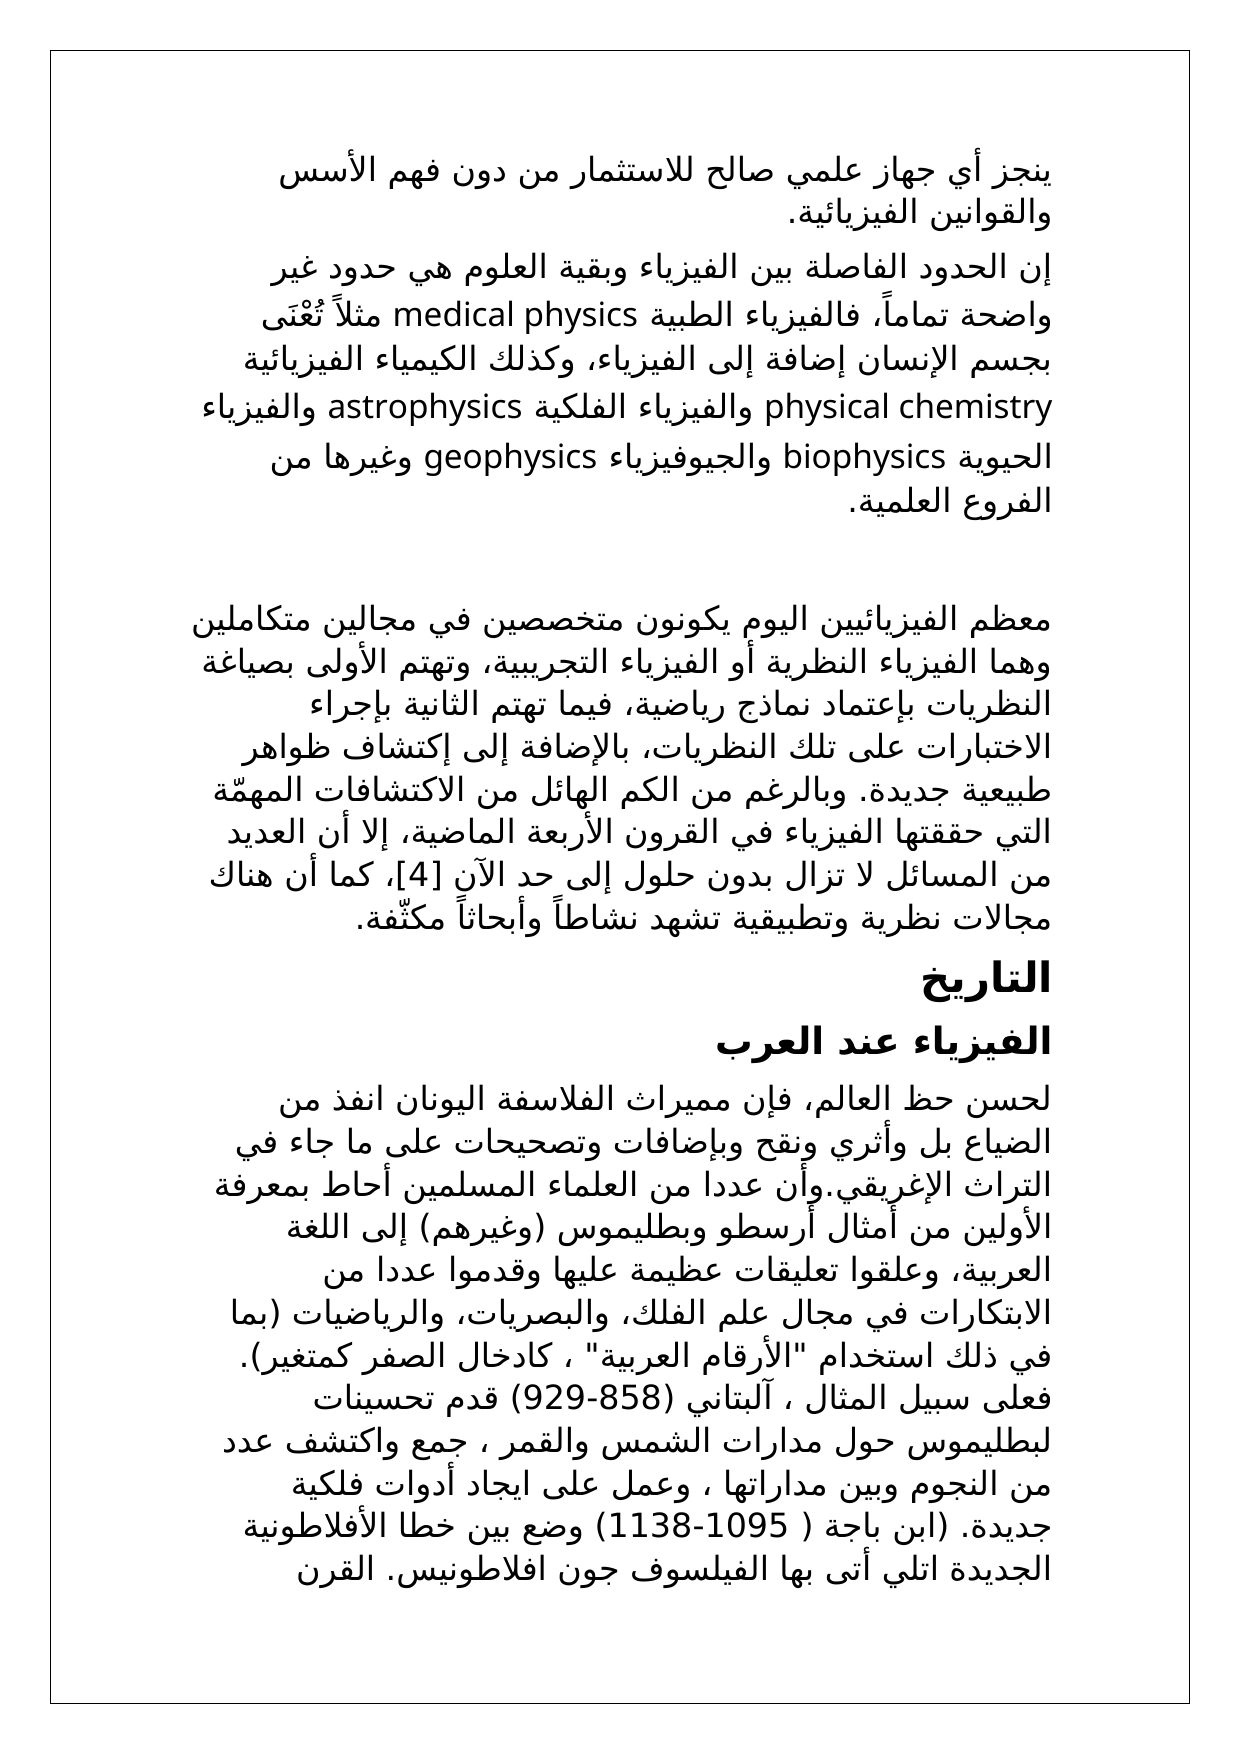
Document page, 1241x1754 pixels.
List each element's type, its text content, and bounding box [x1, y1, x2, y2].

text معظم الفيزيائيين اليوم يكونون متخصصين في مجالين متكاملين وهما الفيزياء النظرية أو الفيزياء التجريبية، وتهتم الأولى بصياغة النظريات بإعتماد نماذج رياضية، فيما تهتم الثانية بإجراء الاختبارات على تلك النظريات، بالإضافة إلى إكتشاف ظواهر طبيعية جديدة. وبالرغم من الكم الهائل من الاكتشافات المهمّة التي حققتها الفيزياء في القرون الأربعة الماضية، إلا أن العديد من المسائل لا تزال بدون حلول إلى حد الآن [4]، كما أن هناك مجالات نظرية وتطبيقية تشهد نشاطاً وأبحاثاً مكثّفة. [187, 599, 1053, 937]
text التاريخ [187, 953, 1053, 1002]
text الفيزياء عند العرب [187, 1019, 1053, 1063]
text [187, 150, 1053, 232]
text إن الحدود الفاصلة بين الفيزياء وبقية العلوم هي حدود غير واضحة تماماً، فالفيزياء الطبية medical physics مثلاً تُعْنَى بجسم الإنسان إضافة إلى الفيزياء، وكذلك الكيمياء الفيزيائية physical chemistry والفيزياء الفلكية astrophysics والفيزياء الحيوية biophysics والجيوفيزياء geophysics وغيرها من الفروع العلمية. [187, 248, 1053, 521]
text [187, 1080, 1053, 1588]
